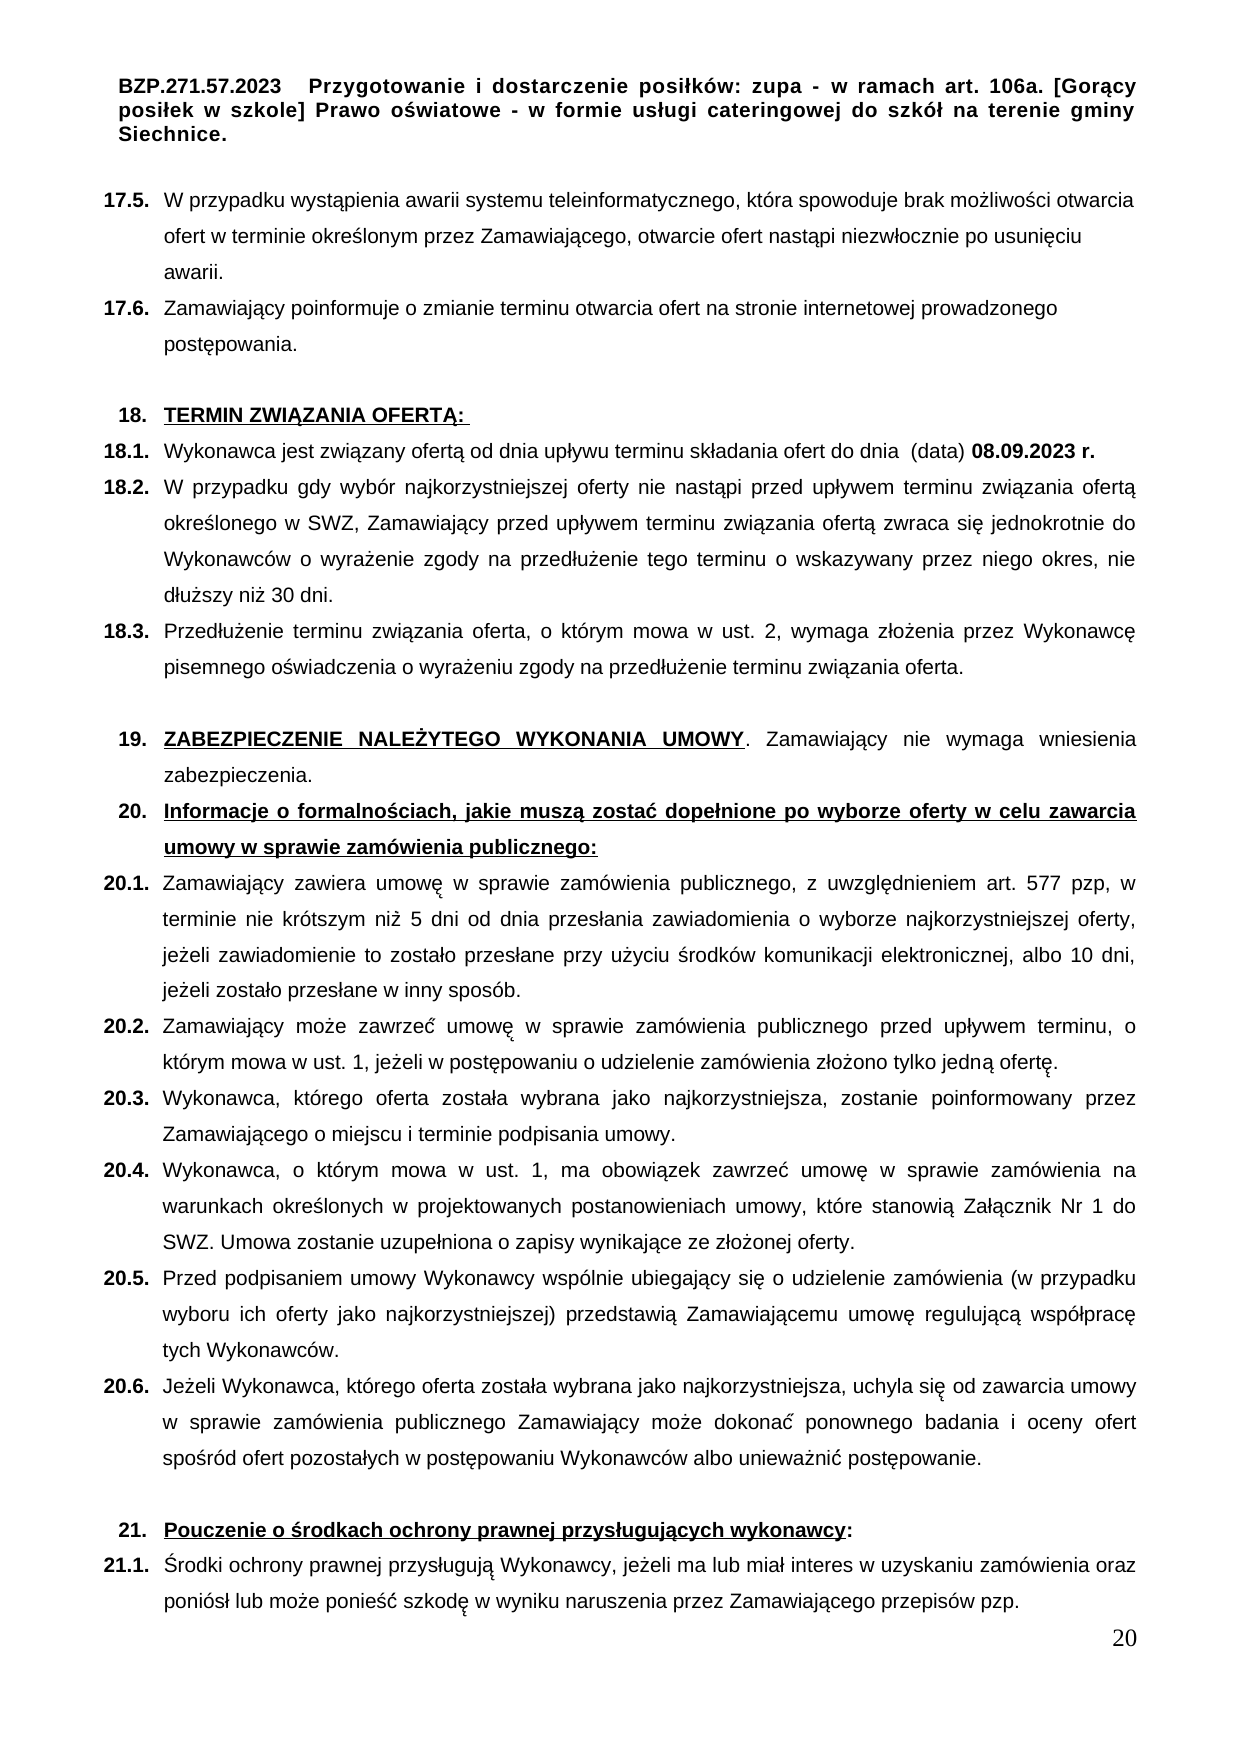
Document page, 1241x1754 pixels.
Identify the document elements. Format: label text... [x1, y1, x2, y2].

list TERMIN ZWIĄZANIA OFERTĄ: [118, 403, 1137, 427]
list Przed podpisaniem umowy Wykonawcy wspólnie ubiegający się o udzielenie zamówienia (w przypadku wyboru ich oferty jako najkorzystniejszej) przedstawią Zamawiającemu umowę regulującą współpracę tych Wykonawców. [103, 1266, 1137, 1362]
list Informacje o formalnościach, jakie muszą zostać dopełnione po wyborze oferty w celu zawarcia umowy w sprawie zamówienia publicznego: [118, 799, 1137, 858]
list Wykonawca, którego oferta została wybrana jako najkorzystniejsza, zostanie poinformowany przez Zamawiającego o miejscu i terminie podpisania umowy. [103, 1086, 1137, 1146]
list Zamawiający zawiera umowę̨ w sprawie zamówienia publicznego, z uwzględnieniem art. 577 pzp, w terminie nie krótszym niż̇ 5 dni od dnia przesłania zawiadomienia o wyborze najkorzystniejszej oferty, jeżeli zawiadomienie to zostało przesłane przy użyciu środków komunikacji elektronicznej, albo 10 dni, jeżeli zostało przesłane w inny sposób. [103, 871, 1137, 1002]
list Wykonawca, o którym mowa w ust. 1, ma obowiązek zawrzeć umowę w sprawie zamówienia na warunkach określonych w projektowanych postanowieniach umowy, które stanowią Załącznik Nr 1 do SWZ. Umowa zostanie uzupełniona o zapisy wynikające ze złożonej oferty. [103, 1158, 1137, 1254]
list Przedłużenie terminu związania oferta, o którym mowa w ust. 2, wymaga złożenia przez Wykonawcę pisemnego oświadczenia o wyrażeniu zgody na przedłużenie terminu związania oferta. [103, 619, 1137, 679]
list Zamawiający może zawrzeć́ umowę̨ w sprawie zamówienia publicznego przed upływem terminu, o którym mowa w ust. 1, jeżeli w postępowaniu o udzielenie zamówienia złożono tylko jedną ofertę̨. [103, 1014, 1137, 1074]
list Jeżeli Wykonawca, którego oferta została wybrana jako najkorzystniejsza, uchyla się̨ od zawarcia umowy w sprawie zamówienia publicznego Zamawiający może dokonać́ ponownego badania i oceny ofert spośród ofert pozostałych w postępowaniu Wykonawców albo unieważnić́ postępowanie. [103, 1374, 1137, 1469]
list Środki ochrony prawnej przysługują̨ Wykonawcy, jeżeli ma lub miał interes w uzyskaniu zamówienia oraz poniósł lub może ponieść́ szkodę̨ w wyniku naruszenia przez Zamawiającego przepisów pzp. [103, 1553, 1137, 1613]
list Pouczenie o środkach ochrony prawnej przysługujących wykonawcy: [118, 1517, 1137, 1541]
list W przypadku wystąpienia awarii systemu teleinformatycznego, która spowoduje brak możliwości otwarcia ofert w terminie określonym przez Zamawiającego, otwarcie ofert nastąpi niezwłocznie po usunięciu awarii. [103, 188, 1137, 283]
list W przypadku gdy wybór najkorzystniejszej oferty nie nastąpi przed upływem terminu związania ofertą określonego w SWZ, Zamawiający przed upływem terminu związania ofertą zwraca się jednokrotnie do Wykonawców o wyrażenie zgody na przedłużenie tego terminu o wskazywany przez niego okres, nie dłuższy niż 30 dni. [103, 475, 1137, 607]
list Zamawiający poinformuje o zmianie terminu otwarcia ofert na stronie internetowej prowadzonego postępowania. [103, 296, 1137, 355]
list Wykonawca jest związany ofertą od dnia upływu terminu składania ofert do dnia (data) 08.09.2023 r. [103, 439, 1137, 463]
list ZABEZPIECZENIE NALEŻYTEGO WYKONANIA UMOWY. Zamawiający nie wymaga wniesienia zabezpieczenia. [118, 727, 1137, 787]
